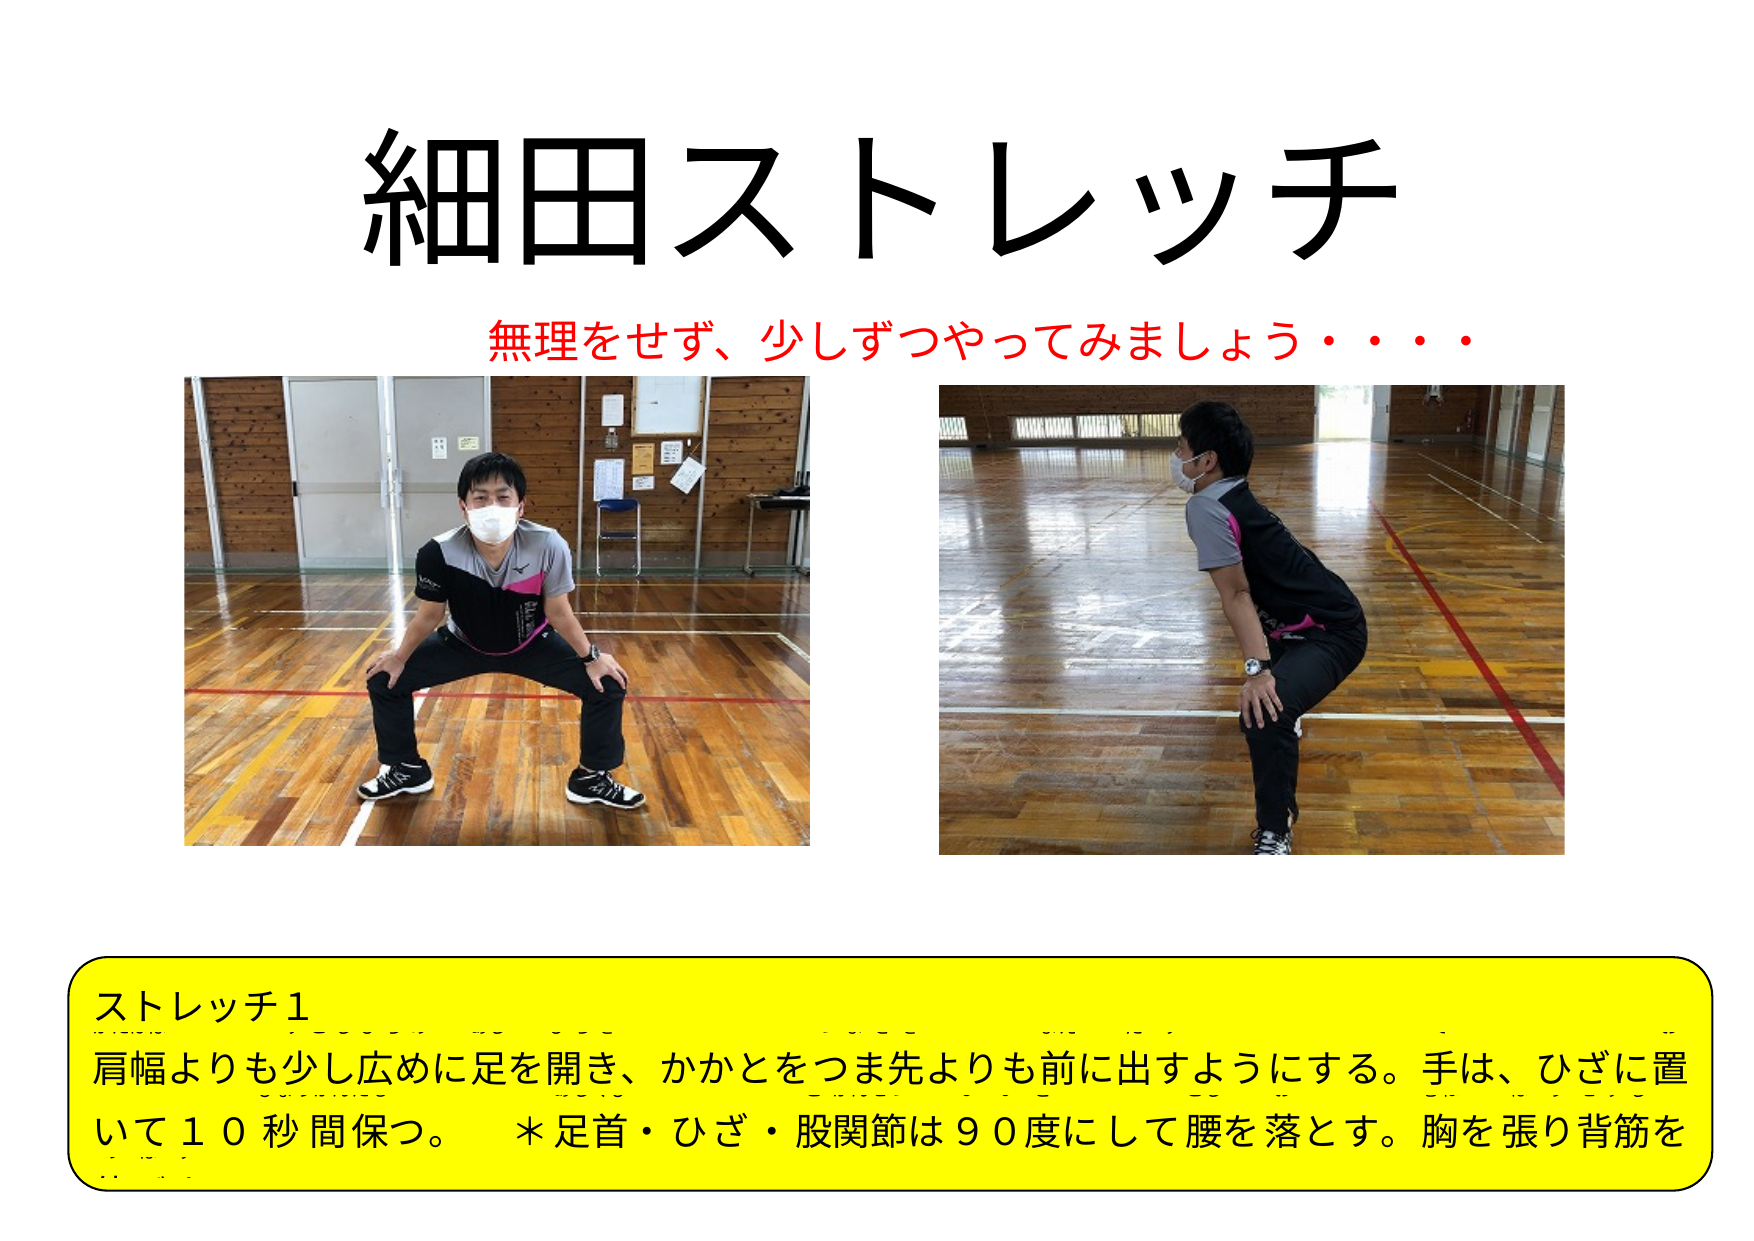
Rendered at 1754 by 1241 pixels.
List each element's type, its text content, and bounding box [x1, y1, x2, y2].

picture [184, 376, 810, 846]
text 細田ストレッチ [75, 76, 1679, 301]
picture [939, 385, 1565, 855]
text 無理をせず、少しずつやってみましょう・・・・ [75, 301, 1679, 376]
